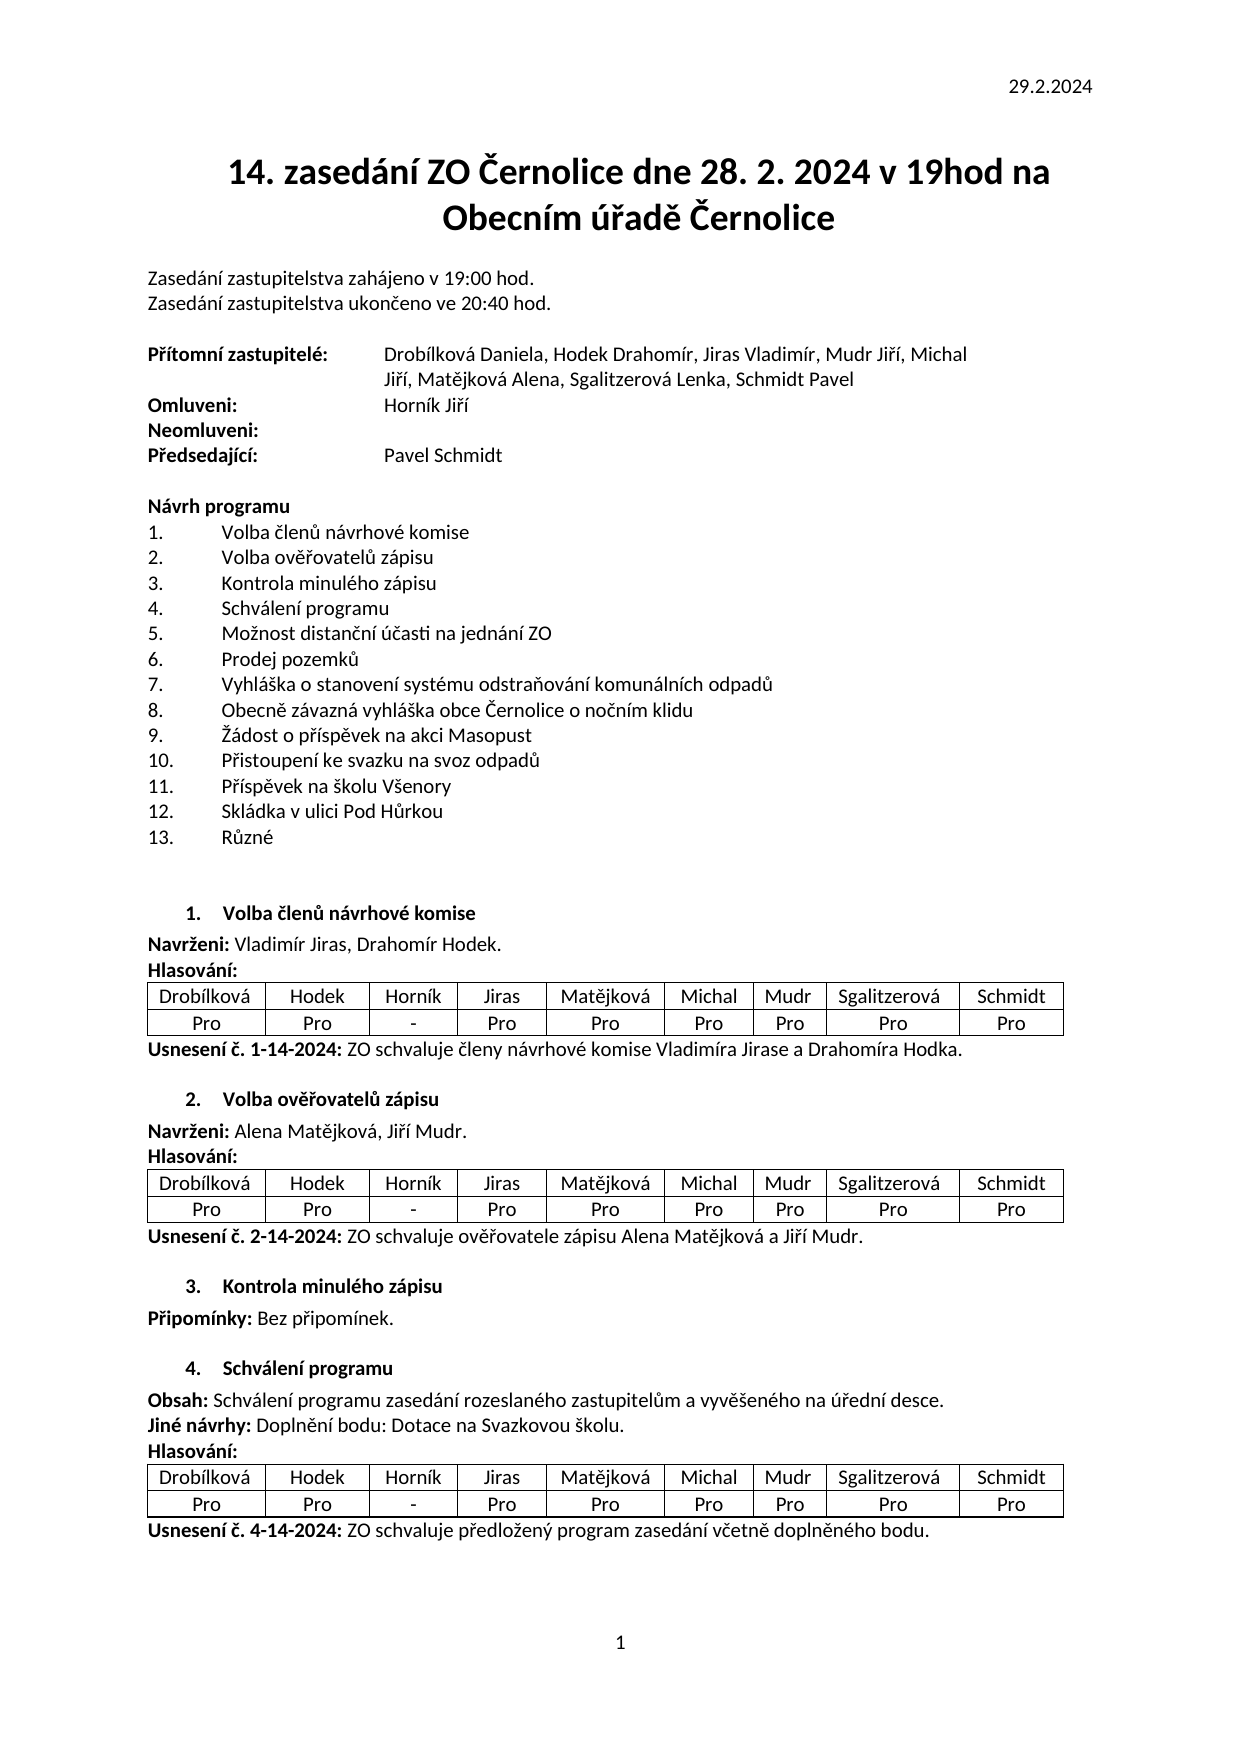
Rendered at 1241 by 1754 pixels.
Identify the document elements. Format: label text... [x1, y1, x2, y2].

table_cell Pro [266, 1010, 369, 1035]
text 9. Žádost o příspěvek na akci Masopust [148, 722, 1093, 748]
table_cell Pro [960, 1197, 1063, 1222]
text Navrženi: Vladimír Jiras, Drahomír Hodek. [148, 931, 1093, 957]
table_cell Pro [148, 1491, 265, 1516]
table_cell Pro [458, 1197, 546, 1222]
table_cell Pro [960, 1010, 1063, 1035]
text 11. Příspěvek na školu Všenory [148, 773, 1093, 798]
table_header Hodek [266, 983, 369, 1009]
table_header Sgalitzerová [827, 1465, 959, 1490]
table_header Sgalitzerová [827, 983, 959, 1009]
table_cell Pro [827, 1491, 959, 1516]
table_cell Pro [960, 1491, 1063, 1516]
table_cell - [370, 1197, 457, 1222]
subtitle Kontrola minulého zápisu [185, 1273, 1093, 1299]
table_cell Pro [148, 1010, 265, 1035]
text Jiné návrhy: Doplnění bodu: Dotace na Svazkovou školu. [148, 1413, 1093, 1438]
table_header Hodek [266, 1465, 369, 1490]
table_cell Pro [547, 1197, 664, 1222]
table_header Horník [370, 983, 457, 1009]
text 14. zasedání ZO Černolice dne 28. 2. 2024 v 19hod na Obecním úřadě Černolice [185, 148, 1093, 239]
table_cell Pro [827, 1197, 959, 1222]
text Navrženi: Alena Matějková, Jiří Mudr. [148, 1118, 1093, 1144]
subtitle Volba členů návrhové komise [185, 900, 1093, 925]
table_header Michal [665, 983, 753, 1009]
table_cell Pro [148, 1197, 265, 1222]
table_header Jiras [458, 983, 546, 1009]
text Usnesení č. 4-14-2024: ZO schvaluje předložený program zasedání včetně doplněného bodu. [148, 1517, 1093, 1543]
table_cell Pro [754, 1010, 826, 1035]
table_header Drobílková [148, 1170, 265, 1196]
table_header Mudr [754, 983, 826, 1009]
table_cell Pro [665, 1197, 753, 1222]
text Jiří, Matějková Alena, Sgalitzerová Lenka, Schmidt Pavel Omluveni: Horník Jiří [148, 366, 1093, 417]
text 13. Různé [148, 824, 1093, 849]
table_cell Pro [665, 1491, 753, 1516]
text 6. Prodej pozemků [148, 646, 1093, 671]
text 1. Volba členů návrhové komise [148, 519, 1093, 544]
text Zasedání zastupitelstva zahájeno v 19:00 hod. Zasedání zastupitelstva ukončeno ve 20:40 hod. [148, 265, 1093, 316]
text Předsedající: Pavel Schmidt [148, 443, 1093, 468]
text 12. Skládka v ulici Pod Hůrkou [148, 798, 1093, 824]
table_header Horník [370, 1465, 457, 1490]
text Hlasování: [148, 1438, 1093, 1463]
table_cell - [370, 1010, 457, 1035]
text 2. Volba ověřovatelů zápisu [148, 544, 1093, 570]
text Hlasování: [148, 957, 1093, 982]
table_cell Pro [266, 1491, 369, 1516]
text Hlasování: [148, 1144, 1093, 1169]
table_header Matějková [547, 983, 664, 1009]
text Návrh programu [148, 493, 1093, 519]
table_cell Pro [547, 1491, 664, 1516]
text Usnesení č. 1-14-2024: ZO schvaluje členy návrhové komise Vladimíra Jirase a Drahomíra Hodka. [148, 1036, 1093, 1062]
text 8. Obecně závazná vyhláška obce Černolice o nočním klidu [148, 697, 1093, 722]
text 7. Vyhláška o stanovení systému odstraňování komunálních odpadů [148, 671, 1093, 697]
table_header Matějková [547, 1170, 664, 1196]
text 5. Možnost distanční účasti na jednání ZO [148, 621, 1093, 646]
table_header Michal [665, 1170, 753, 1196]
text 3. Kontrola minulého zápisu [148, 570, 1093, 595]
table_header Schmidt [960, 1465, 1063, 1490]
table_header Drobílková [148, 1465, 265, 1490]
table_cell Pro [458, 1010, 546, 1035]
table_cell Pro [827, 1010, 959, 1035]
table_header Michal [665, 1465, 753, 1490]
table_header Mudr [754, 1465, 826, 1490]
table_cell Pro [458, 1491, 546, 1516]
table_header Jiras [458, 1465, 546, 1490]
text Neomluveni: [148, 417, 1093, 443]
subtitle Schválení programu [185, 1356, 1093, 1381]
table_header Schmidt [960, 983, 1063, 1009]
table_cell Pro [266, 1197, 369, 1222]
table_header Jiras [458, 1170, 546, 1196]
text 4. Schválení programu [148, 595, 1093, 621]
table_header Hodek [266, 1170, 369, 1196]
table_cell Pro [754, 1491, 826, 1516]
table_cell Pro [665, 1010, 753, 1035]
table_cell - [370, 1491, 457, 1516]
text 10. Přistoupení ke svazku na svoz odpadů [148, 748, 1093, 773]
text Usnesení č. 2-14-2024: ZO schvaluje ověřovatele zápisu Alena Matějková a Jiří Mudr. [148, 1223, 1093, 1248]
text Připomínky: Bez připomínek. [148, 1305, 1093, 1331]
table_header Drobílková [148, 983, 265, 1009]
table_header Mudr [754, 1170, 826, 1196]
table_cell Pro [754, 1197, 826, 1222]
table_header Matějková [547, 1465, 664, 1490]
text Obsah: Schválení programu zasedání rozeslaného zastupitelům a vyvěšeného na úřední desce. [148, 1387, 1093, 1413]
table_header Sgalitzerová [827, 1170, 959, 1196]
table_header Horník [370, 1170, 457, 1196]
subtitle Volba ověřovatelů zápisu [185, 1087, 1093, 1112]
table_header Schmidt [960, 1170, 1063, 1196]
text Přítomní zastupitelé: Drobílková Daniela, Hodek Drahomír, Jiras Vladimír, Mudr Jiří, Michal [148, 341, 1093, 366]
table_cell Pro [547, 1010, 664, 1035]
